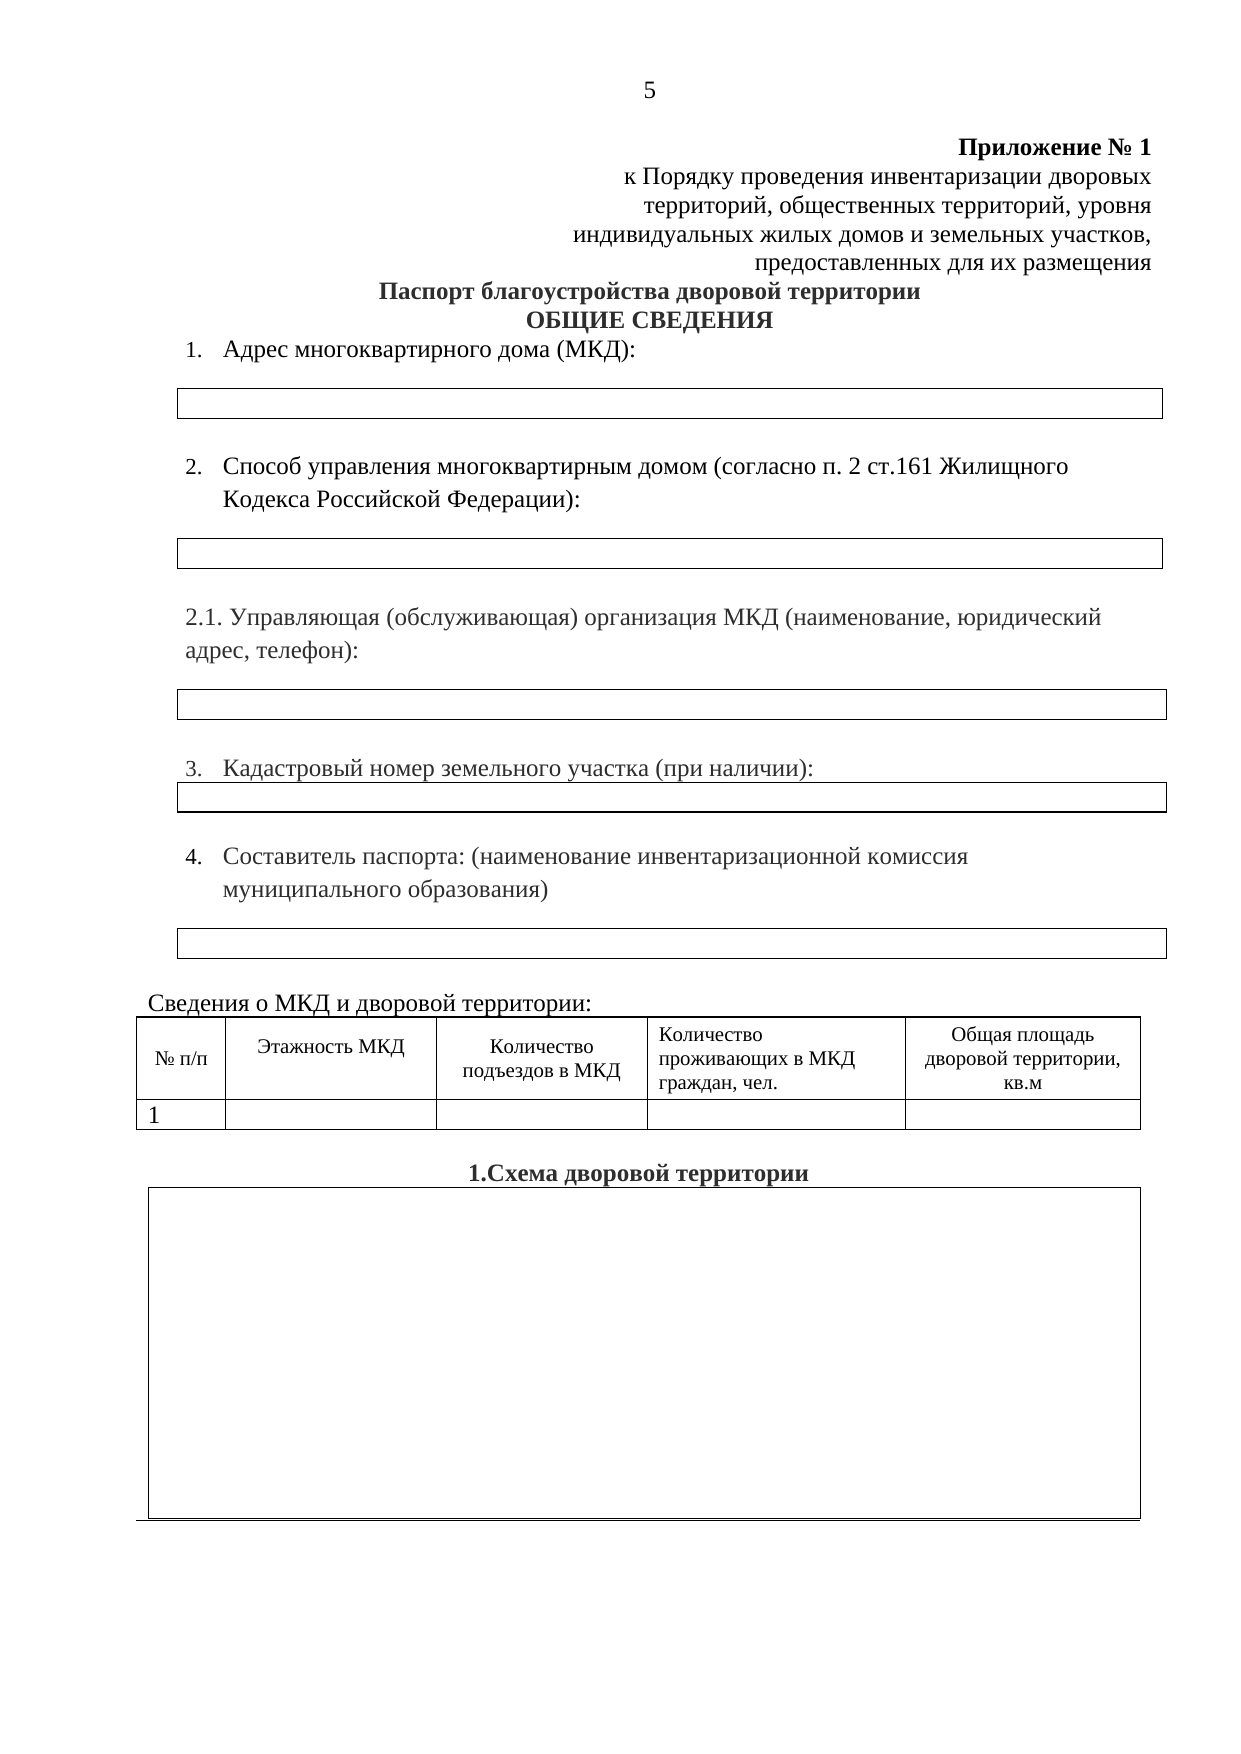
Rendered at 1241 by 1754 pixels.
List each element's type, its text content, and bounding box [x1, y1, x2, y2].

table_cell 1 [137, 1100, 225, 1128]
title индивидуальных жилых домов и земельных участков, [148, 219, 1152, 247]
title предоставленных для их размещения [148, 247, 1152, 276]
table_header Количество проживающих в МКД граждан, чел. [648, 1018, 905, 1099]
table_cell [648, 1100, 905, 1128]
text Сведения о МКД и дворовой территории: [148, 988, 1152, 1016]
table_header № п/п [137, 1018, 225, 1099]
text ОБЩИЕ СВЕДЕНИЯ [148, 305, 1152, 334]
list Составитель паспорта: (наименование инвентаризационной комиссия муниципального образования) [185, 841, 1152, 903]
list Способ управления многоквартирным домом (согласно п. 2 ст.161 Жилищного Кодекса Российской Федерации): [185, 451, 1152, 513]
table_header Этажность МКД [226, 1018, 436, 1099]
text 2.1. Управляющая (обслуживающая) организация МКД (наименование, юридический адрес, телефон): [185, 602, 1152, 664]
table_header [178, 539, 1162, 568]
title Приложение № 1 [148, 132, 1152, 161]
title территорий, общественных территорий, уровня [148, 190, 1152, 219]
text Паспорт благоустройства дворовой территории [148, 276, 1152, 305]
table_cell [906, 1100, 1140, 1128]
table_header [178, 929, 1166, 958]
table_header [178, 783, 1166, 811]
table_cell [437, 1100, 647, 1128]
title к Порядку проведения инвентаризации дворовых [148, 161, 1152, 190]
list Адрес многоквартирного дома (МКД): [185, 334, 1152, 362]
table_header [178, 690, 1166, 719]
table_cell 1.Схема дворовой территории [136, 1130, 1140, 1519]
table_cell [226, 1100, 436, 1128]
table_header Общая площадь дворовой территории, кв.м [906, 1018, 1140, 1099]
list Кадастровый номер земельного участка (при наличии): [185, 753, 1152, 782]
table_header [178, 389, 1162, 417]
table_header Количество подъездов в МКД [437, 1018, 647, 1099]
